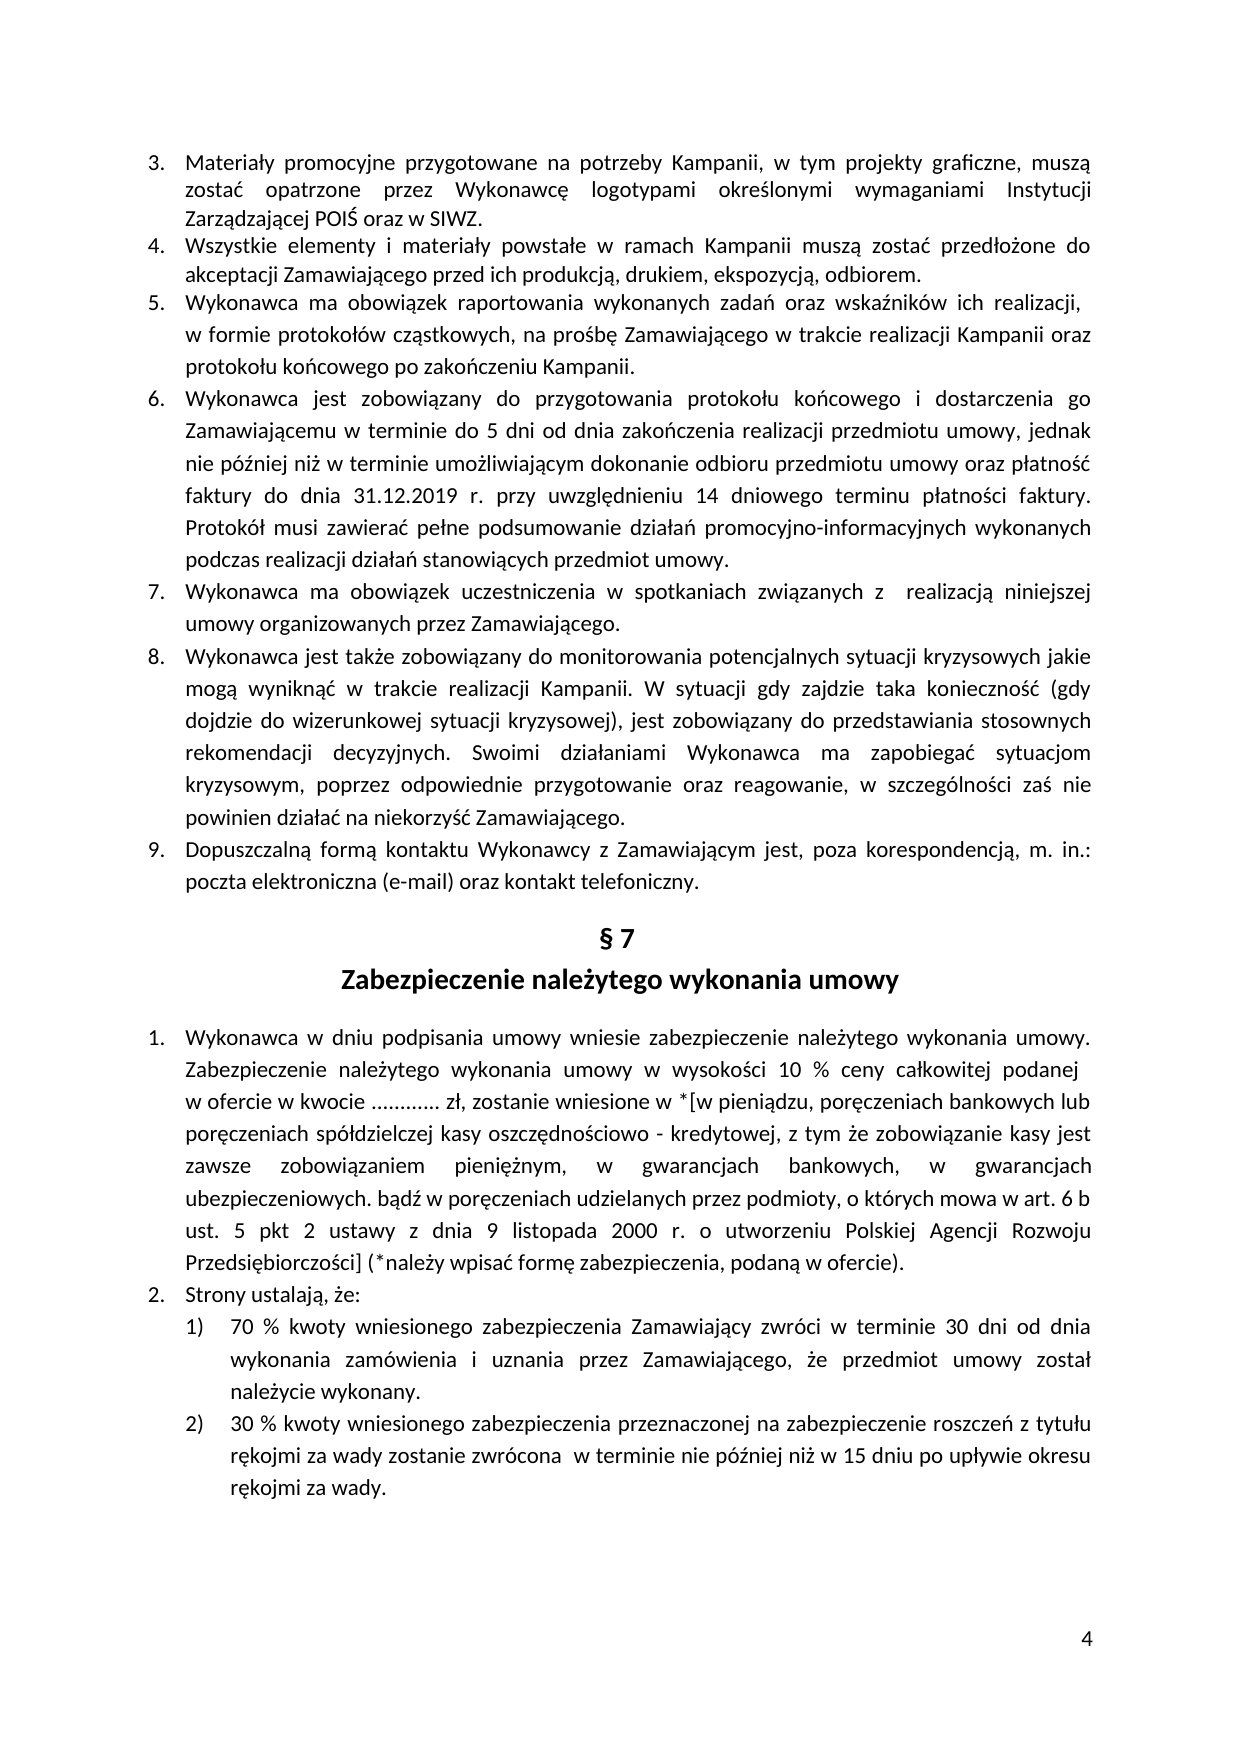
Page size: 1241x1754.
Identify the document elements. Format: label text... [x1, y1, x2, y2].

list Wykonawca jest także zobowiązany do monitorowania potencjalnych sytuacji kryzysowych jakie mogą wyniknąć w trakcie realizacji Kampanii. W sytuacji gdy zajdzie taka konieczność (gdy dojdzie do wizerunkowej sytuacji kryzysowej), jest zobowiązany do przedstawiania stosownych rekomendacji decyzyjnych. Swoimi działaniami Wykonawca ma zapobiegać sytuacjom kryzysowym, poprzez odpowiednie przygotowanie oraz reagowanie, w szczególności zaś nie powinien działać na niekorzyść Zamawiającego. [148, 642, 1093, 831]
list Wykonawca w dniu podpisania umowy wniesie zabezpieczenie należytego wykonania umowy. Zabezpieczenie należytego wykonania umowy w wysokości 10 % ceny całkowitej podanej w ofercie w kwocie ............ zł, zostanie wniesione w *[w pieniądzu, poręczeniach bankowych lub poręczeniach spółdzielczej kasy oszczędnościowo - kredytowej, z tym że zobowiązanie kasy jest zawsze zobowiązaniem pieniężnym, w gwarancjach bankowych, w gwarancjach ubezpieczeniowych. bądź w poręczeniach udzielanych przez podmioty, o których mowa w art. 6 b ust. 5 pkt 2 ustawy z dnia 9 listopada 2000 r. o utworzeniu Polskiej Agencji Rozwoju Przedsiębiorczości] (*należy wpisać formę zabezpieczenia, podaną w ofercie). [148, 1023, 1093, 1276]
text § 7 Zabezpieczenie należytego wykonania umowy [148, 920, 1093, 997]
list Materiały promocyjne przygotowane na potrzeby Kampanii, w tym projekty graficzne, muszą zostać opatrzone przez Wykonawcę logotypami określonymi wymaganiami Instytucji Zarządzającej POIŚ oraz w SIWZ. [148, 148, 1093, 232]
list Dopuszczalną formą kontaktu Wykonawcy z Zamawiającym jest, poza korespondencją, m. in.: poczta elektroniczna (e-mail) oraz kontakt telefoniczny. [148, 835, 1093, 895]
list 30 % kwoty wniesionego zabezpieczenia przeznaczonej na zabezpieczenie roszczeń z tytułu rękojmi za wady zostanie zwrócona w terminie nie później niż w 15 dniu po upływie okresu rękojmi za wady. [185, 1409, 1093, 1501]
list Wykonawca ma obowiązek raportowania wykonanych zadań oraz wskaźników ich realizacji, w formie protokołów cząstkowych, na prośbę Zamawiającego w trakcie realizacji Kampanii oraz protokołu końcowego po zakończeniu Kampanii. [148, 288, 1093, 380]
list Wykonawca jest zobowiązany do przygotowania protokołu końcowego i dostarczenia go Zamawiającemu w terminie do 5 dni od dnia zakończenia realizacji przedmiotu umowy, jednak nie później niż w terminie umożliwiającym dokonanie odbioru przedmiotu umowy oraz płatność faktury do dnia 31.12.2019 r. przy uwzględnieniu 14 dniowego terminu płatności faktury. Protokół musi zawierać pełne podsumowanie działań promocyjno-informacyjnych wykonanych podczas realizacji działań stanowiących przedmiot umowy. [148, 384, 1093, 573]
list 70 % kwoty wniesionego zabezpieczenia Zamawiający zwróci w terminie 30 dni od dnia wykonania zamówienia i uznania przez Zamawiającego, że przedmiot umowy został należycie wykonany. [185, 1312, 1093, 1405]
list Strony ustalają, że: [148, 1280, 1093, 1308]
list Wszystkie elementy i materiały powstałe w ramach Kampanii muszą zostać przedłożone do akceptacji Zamawiającego przed ich produkcją, drukiem, ekspozycją, odbiorem. [148, 232, 1093, 288]
list Wykonawca ma obowiązek uczestniczenia w spotkaniach związanych z realizacją niniejszej umowy organizowanych przez Zamawiającego. [148, 577, 1093, 638]
